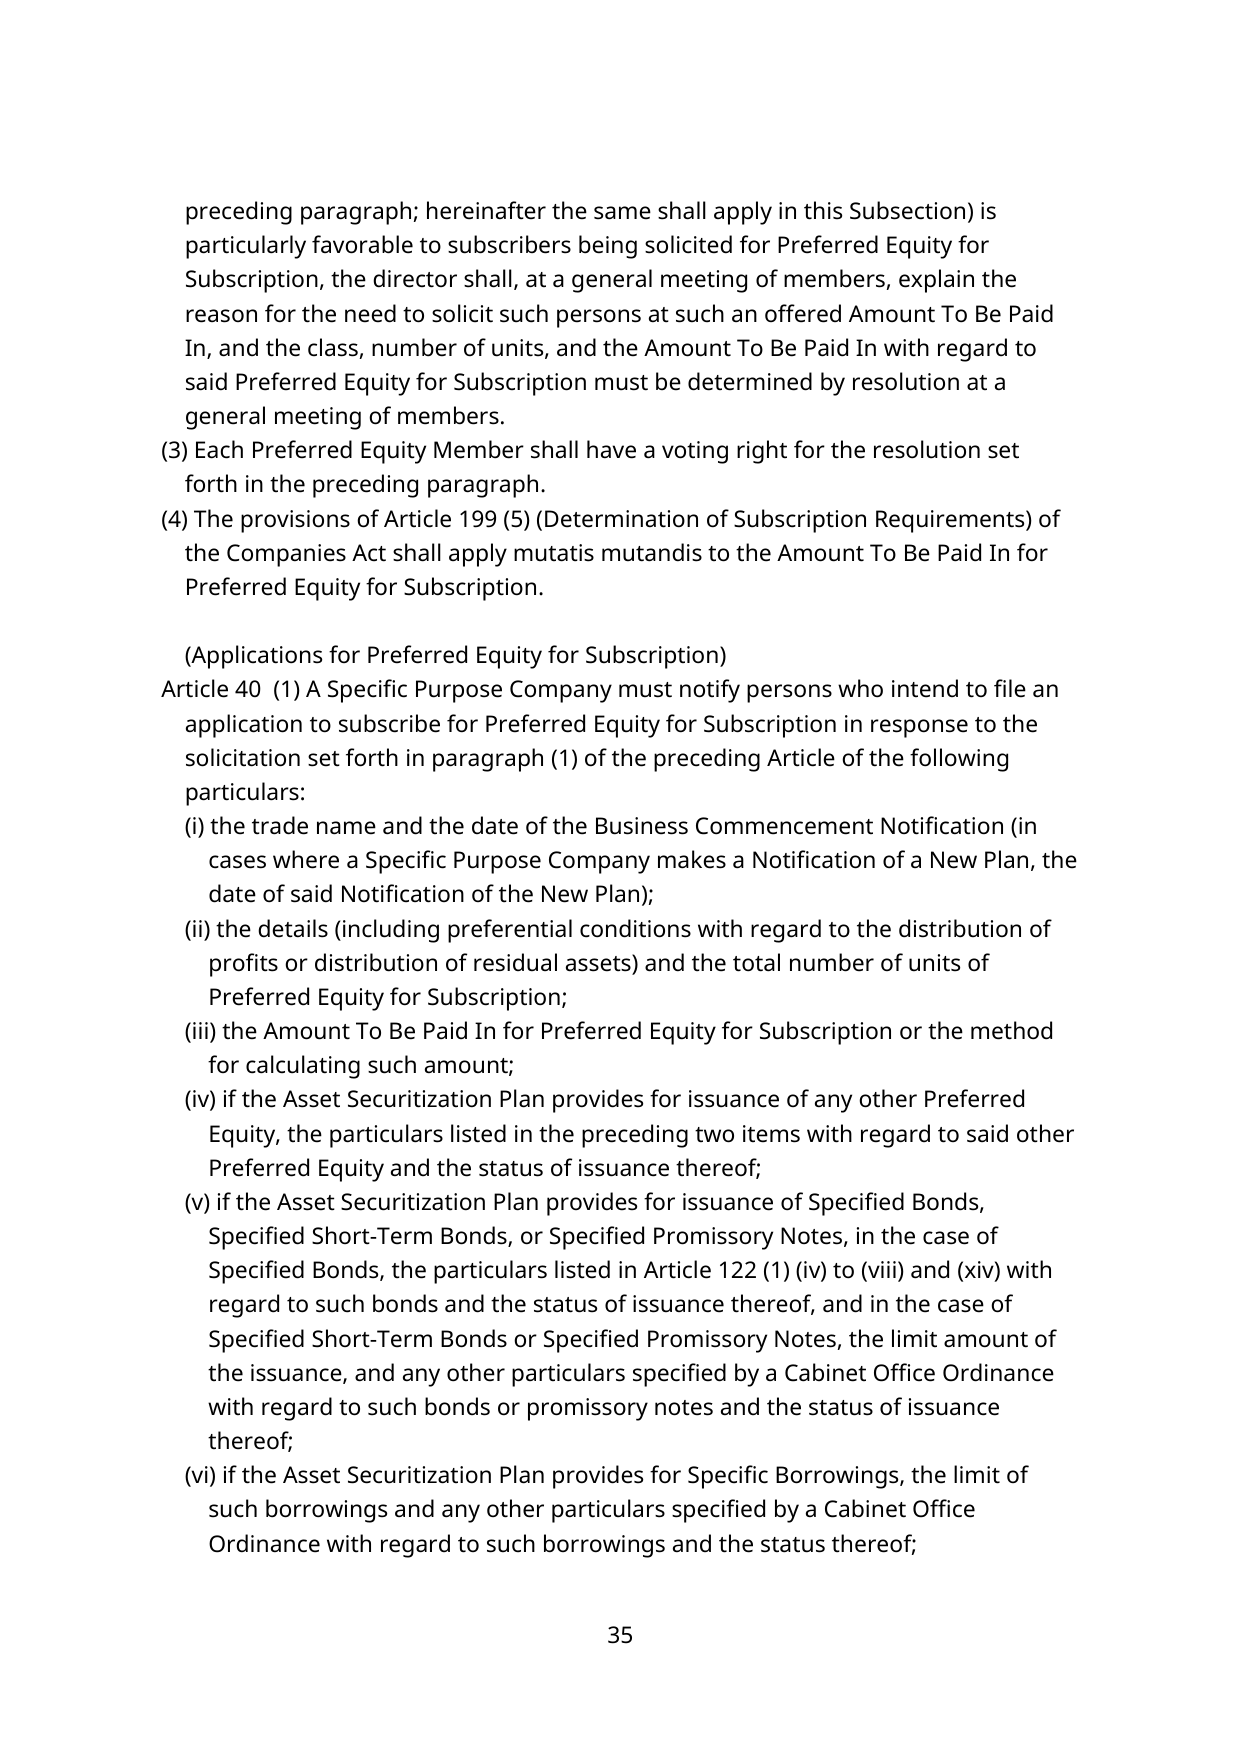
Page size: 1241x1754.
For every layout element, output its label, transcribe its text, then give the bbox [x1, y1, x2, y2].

text (v) if the Asset Securitization Plan provides for issuance of Specified Bonds, Specified Short-Term Bonds, or Specified Promissory Notes, in the case of Specified Bonds, the particulars listed in Article 122 (1) (iv) to (viii) and (xiv) with regard to such bonds and the status of issuance thereof, and in the case of Specified Short-Term Bonds or Specified Promissory Notes, the limit amount of the issuance, and any other particulars specified by a Cabinet Office Ordinance with regard to such bonds or promissory notes and the status of issuance thereof; [184, 1184, 1079, 1458]
text (iv) if the Asset Securitization Plan provides for issuance of any other Preferred Equity, the particulars listed in the preceding two items with regard to said other Preferred Equity and the status of issuance thereof; [184, 1082, 1079, 1184]
text (Applications for Preferred Equity for Subscription) [184, 638, 1079, 672]
text (4) The provisions of Article 199 (5) (Determination of Subscription Requirements) of the Companies Act shall apply mutatis mutandis to the Amount To Be Paid In for Preferred Equity for Subscription. [161, 501, 1079, 604]
text Article 40 (1) A Specific Purpose Company must notify persons who intend to file an application to subscribe for Preferred Equity for Subscription in response to the solicitation set forth in paragraph (1) of the preceding Article of the following particulars: [161, 672, 1079, 809]
text (vi) if the Asset Securitization Plan provides for Specific Borrowings, the limit of such borrowings and any other particulars specified by a Cabinet Office Ordinance with regard to such borrowings and the status thereof; [184, 1458, 1079, 1560]
text (ii) the details (including preferential conditions with regard to the distribution of profits or distribution of residual assets) and the total number of units of Preferred Equity for Subscription; [184, 911, 1079, 1014]
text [161, 194, 1079, 433]
text (3) Each Preferred Equity Member shall have a voting right for the resolution set forth in the preceding paragraph. [161, 433, 1079, 501]
text (iii) the Amount To Be Paid In for Preferred Equity for Subscription or the method for calculating such amount; [184, 1014, 1079, 1082]
text (i) the trade name and the date of the Business Commencement Notification (in cases where a Specific Purpose Company makes a Notification of a New Plan, the date of said Notification of the New Plan); [184, 809, 1079, 911]
